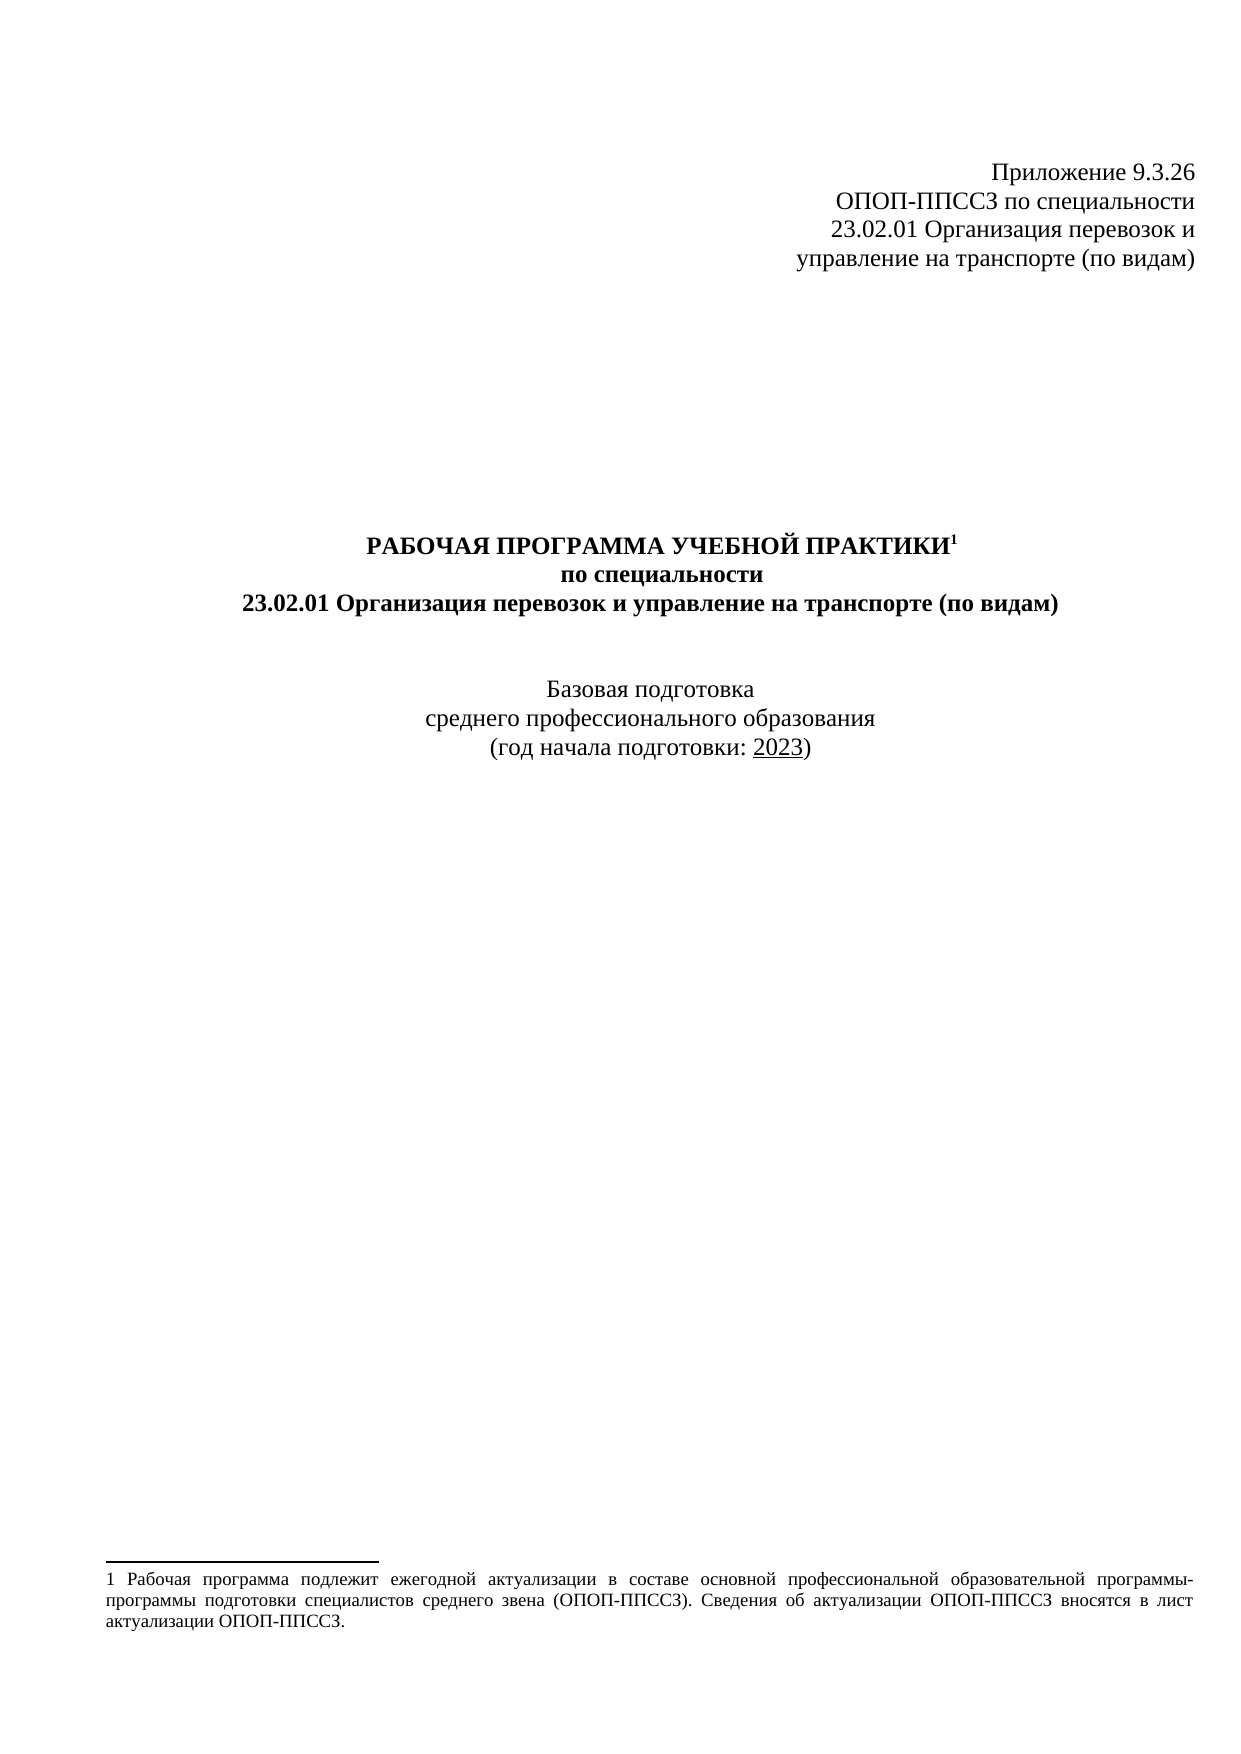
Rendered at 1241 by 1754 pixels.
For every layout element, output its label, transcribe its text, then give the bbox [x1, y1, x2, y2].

text РАБОЧАЯ ПРОГРАММА УЧЕБНОЙ ПРАКТИКИ [128, 531, 1195, 559]
text среднего профессионального образования [106, 703, 1195, 732]
text ОПОП-ППССЗ по специальности 23.02.01 Организация перевозок и управление на транспорте (по видам) [755, 186, 1195, 272]
text 23.02.01 Организация перевозок и управление на транспорте (по видам) [106, 588, 1195, 617]
text (год начала подготовки: 2023) [106, 732, 1195, 761]
text Базовая подготовка [106, 674, 1195, 703]
text Приложение 9.3.26 [755, 157, 1195, 186]
text по специальности [128, 559, 1195, 588]
